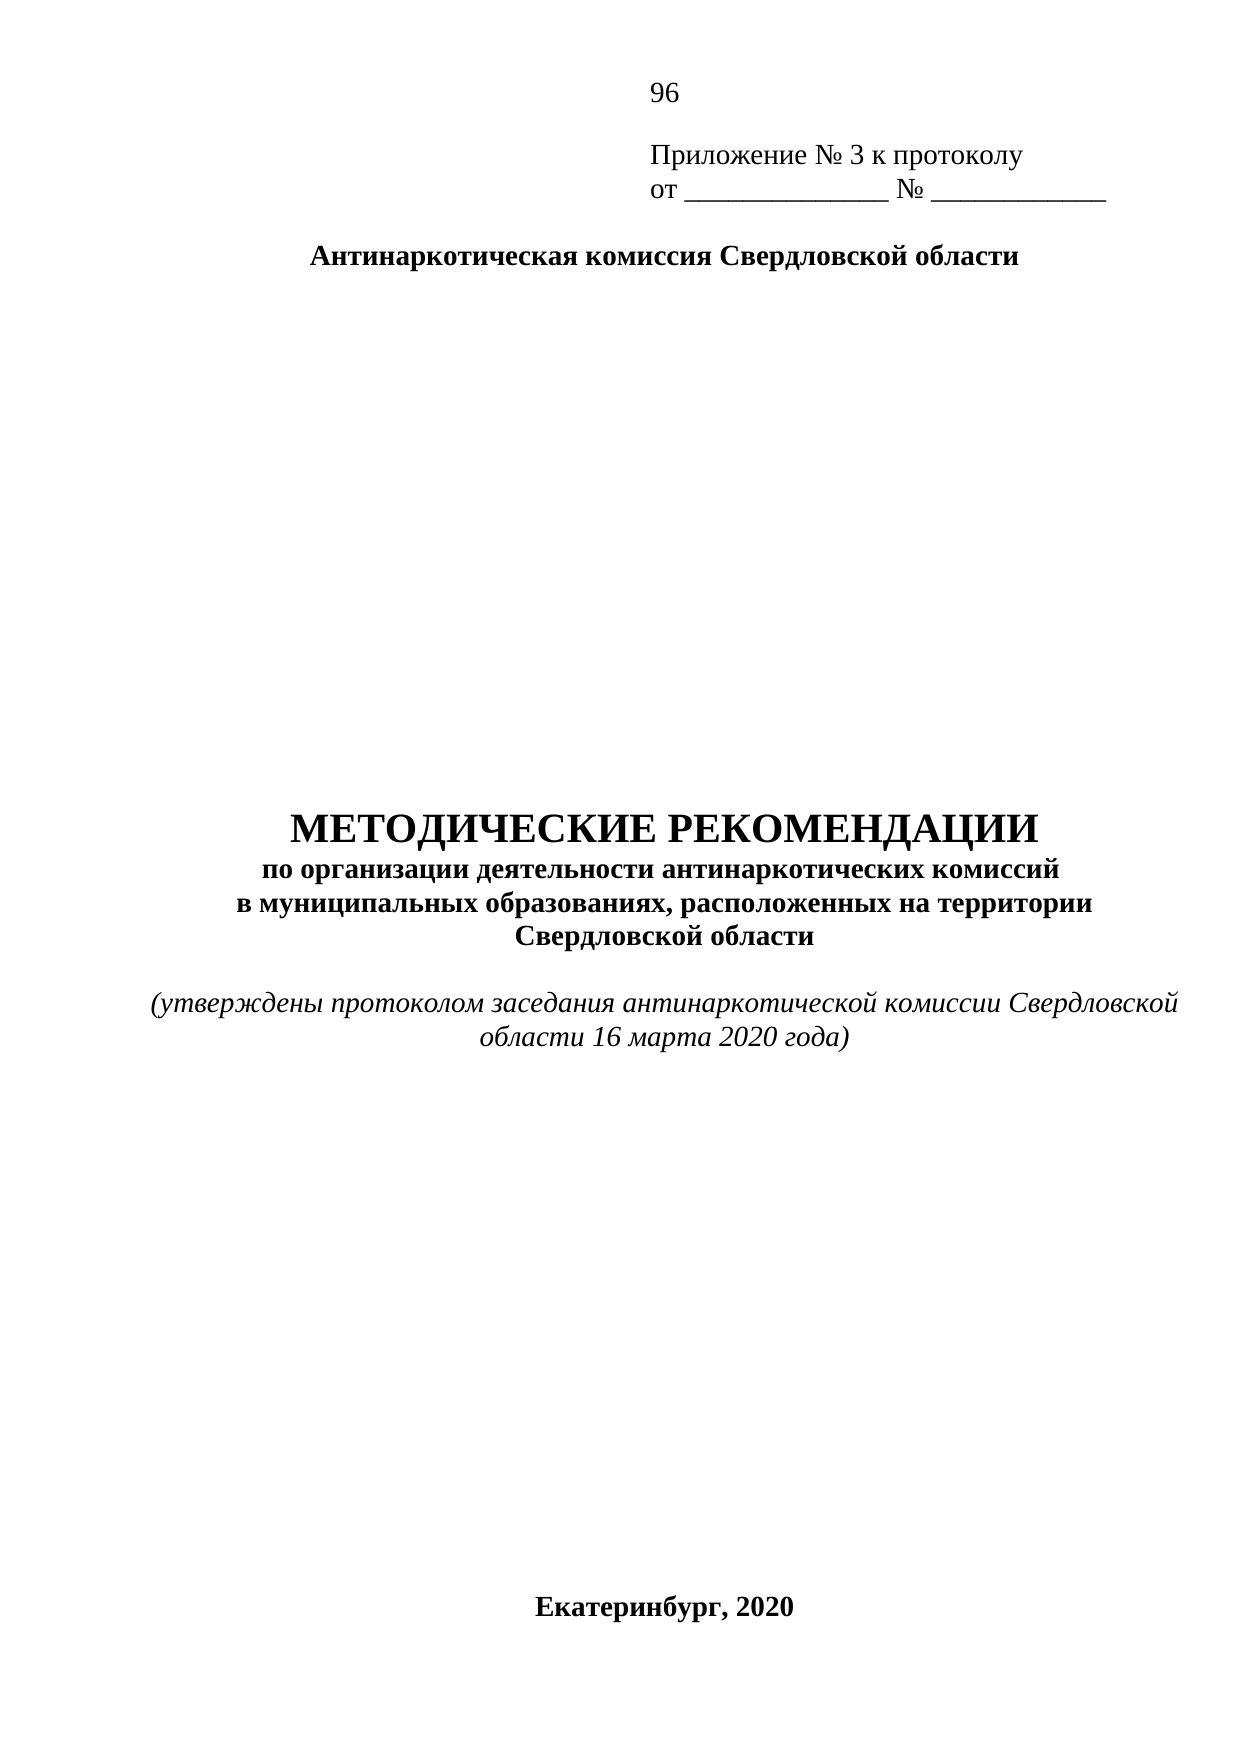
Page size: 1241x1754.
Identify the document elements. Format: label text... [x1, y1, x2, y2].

text Приложение № 3 к протоколу [650, 137, 1181, 171]
text (утверждены протоколом заседания антинаркотической комиссии Свердловской области 16 марта 2020 года) [148, 985, 1181, 1052]
text МЕТОДИЧЕСКИЕ РЕКОМЕНДАЦИИ [148, 803, 1181, 851]
text Антинаркотическая комиссия Свердловской области [148, 238, 1181, 271]
text по организации деятельности антинаркотических комиссий в муниципальных образованиях, расположенных на территории Свердловской области [148, 851, 1181, 952]
text от ______________ № ____________ [650, 171, 1181, 204]
text Екатеринбург, 2020 [148, 1589, 1181, 1623]
